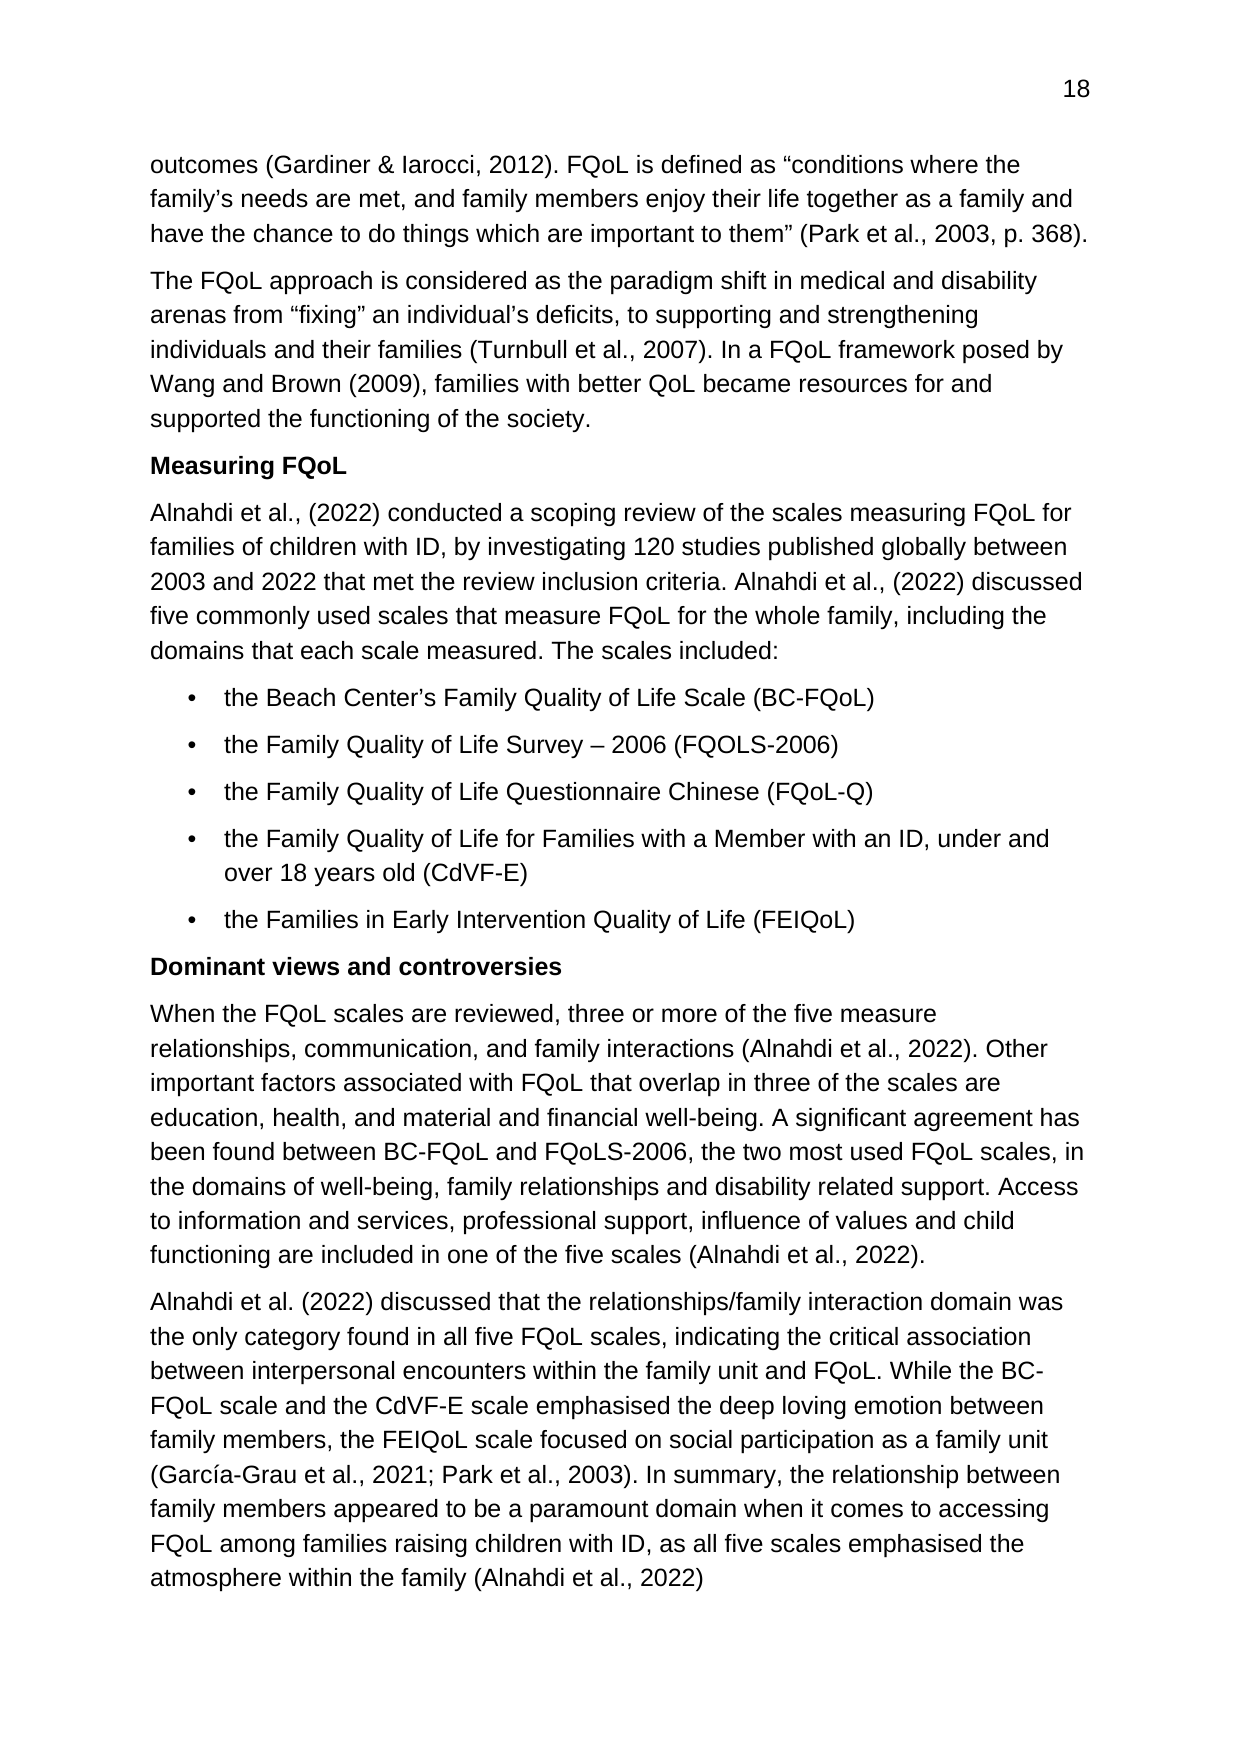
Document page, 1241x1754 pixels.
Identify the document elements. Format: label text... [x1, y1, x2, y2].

text The FQoL approach is considered as the paradigm shift in medical and disability arenas from “fixing” an individual’s deficits, to supporting and strengthening individuals and their families (Turnbull et al., 2007). In a FQoL framework posed by Wang and Brown (2009), families with better QoL became resources for and supported the functioning of the society. [150, 266, 1090, 433]
text When the FQoL scales are reviewed, three or more of the five measure relationships, communication, and family interactions (Alnahdi et al., 2022). Other important factors associated with FQoL that overlap in three of the scales are education, health, and material and financial well-being. A significant agreement has been found between BC-FQoL and FQoLS-2006, the two most used FQoL scales, in the domains of well-being, family relationships and disability related support. Access to information and services, professional support, influence of values and child functioning are included in one of the five scales (Alnahdi et al., 2022). [150, 999, 1090, 1269]
text Alnahdi et al. (2022) discussed that the relationships/family interaction domain was the only category found in all five FQoL scales, indicating the critical association between interpersonal encounters within the family unit and FQoL. While the BC-FQoL scale and the CdVF-E scale emphasised the deep loving emotion between family members, the FEIQoL scale focused on social participation as a family unit (García-Grau et al., 2021; Park et al., 2003). In summary, the relationship between family members appeared to be a paramount domain when it comes to accessing FQoL among families raising children with ID, as all five scales emphasised the atmosphere within the family (Alnahdi et al., 2022) [150, 1287, 1090, 1592]
text Alnahdi et al., (2022) conducted a scoping review of the scales measuring FQoL for families of children with ID, by investigating 120 studies published globally between 2003 and 2022 that met the review inclusion criteria. Alnahdi et al., (2022) discussed five commonly used scales that measure FQoL for the whole family, including the domains that each scale measured. The scales included: [150, 498, 1090, 664]
list the Family Quality of Life Survey – 2006 (FQOLS-2006) [187, 730, 1090, 758]
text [150, 150, 1090, 248]
list the Families in Early Intervention Quality of Life (FEIQoL) [187, 905, 1090, 934]
text Dominant views and controversies [150, 952, 1090, 981]
list the Family Quality of Life for Families with a Member with an ID, under and over 18 years old (CdVF-E) [187, 824, 1090, 887]
list the Beach Center’s Family Quality of Life Scale (BC-FQoL) [187, 683, 1090, 711]
text Measuring FQoL [150, 451, 1090, 479]
list the Family Quality of Life Questionnaire Chinese (FQoL-Q) [187, 777, 1090, 805]
